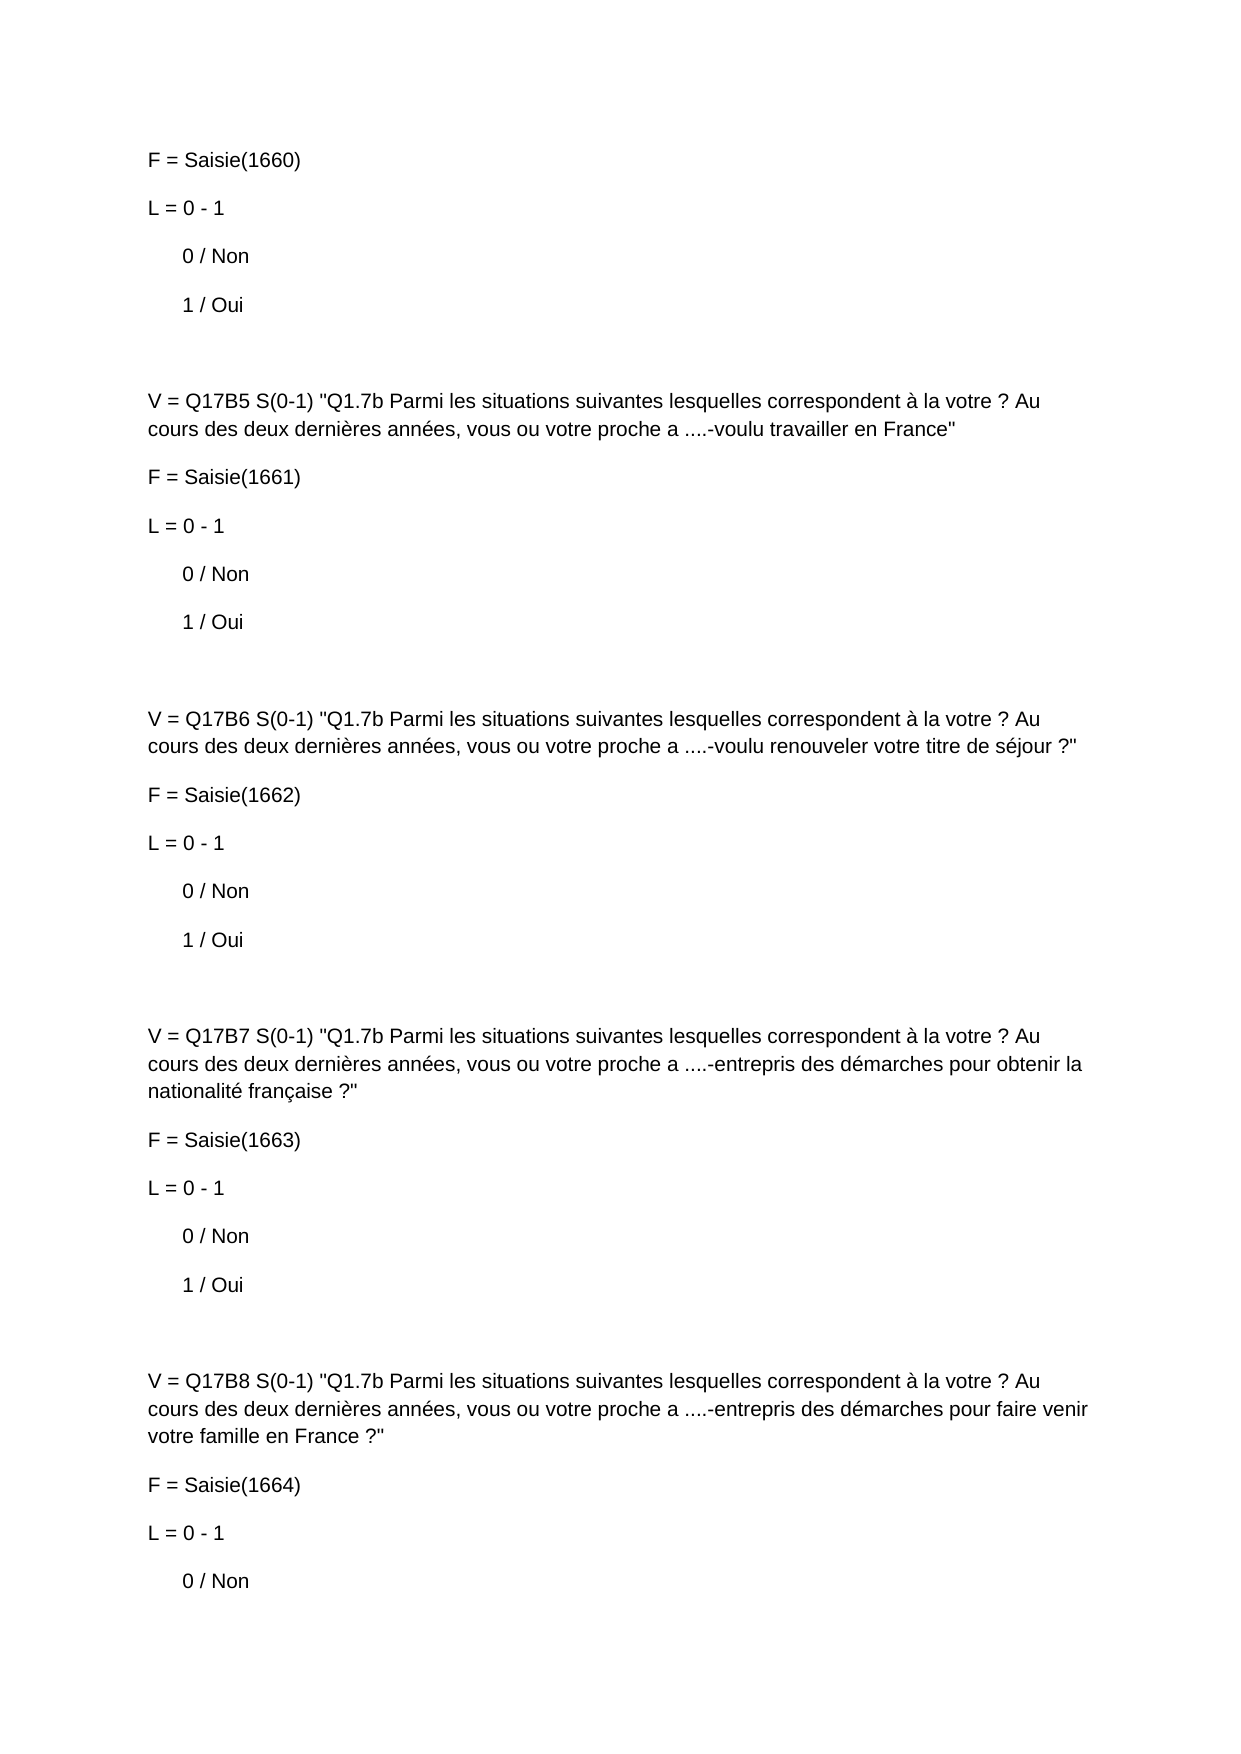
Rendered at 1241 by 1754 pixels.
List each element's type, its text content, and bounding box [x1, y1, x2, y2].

text 0 / Non [148, 1569, 1093, 1593]
text 1 / Oui [148, 928, 1093, 952]
text F = Saisie(1660) [148, 148, 1093, 172]
text 1 / Oui [148, 610, 1093, 634]
text F = Saisie(1664) [148, 1473, 1093, 1497]
text F = Saisie(1661) [148, 465, 1093, 489]
text V = Q17B7 S(0-1) "Q1.7b Parmi les situations suivantes lesquelles correspondent à la votre ? Au cours des deux dernières années, vous ou votre proche a ....-entrepris des démarches pour obtenir la nationalité française ?" [148, 1024, 1093, 1103]
text L = 0 - 1 [148, 831, 1093, 855]
text 1 / Oui [148, 293, 1093, 317]
text 0 / Non [148, 1224, 1093, 1248]
text V = Q17B5 S(0-1) "Q1.7b Parmi les situations suivantes lesquelles correspondent à la votre ? Au cours des deux dernières années, vous ou votre proche a ....-voulu travailler en France" [148, 389, 1093, 441]
text L = 0 - 1 [148, 196, 1093, 220]
text L = 0 - 1 [148, 513, 1093, 537]
text F = Saisie(1663) [148, 1128, 1093, 1152]
text 0 / Non [148, 244, 1093, 268]
text F = Saisie(1662) [148, 783, 1093, 807]
text 0 / Non [148, 879, 1093, 903]
text 0 / Non [148, 562, 1093, 586]
text L = 0 - 1 [148, 1521, 1093, 1545]
text 1 / Oui [148, 1273, 1093, 1297]
text L = 0 - 1 [148, 1176, 1093, 1200]
text V = Q17B8 S(0-1) "Q1.7b Parmi les situations suivantes lesquelles correspondent à la votre ? Au cours des deux dernières années, vous ou votre proche a ....-entrepris des démarches pour faire venir votre famille en France ?" [148, 1369, 1093, 1448]
text V = Q17B6 S(0-1) "Q1.7b Parmi les situations suivantes lesquelles correspondent à la votre ? Au cours des deux dernières années, vous ou votre proche a ....-voulu renouveler votre titre de séjour ?" [148, 707, 1093, 758]
